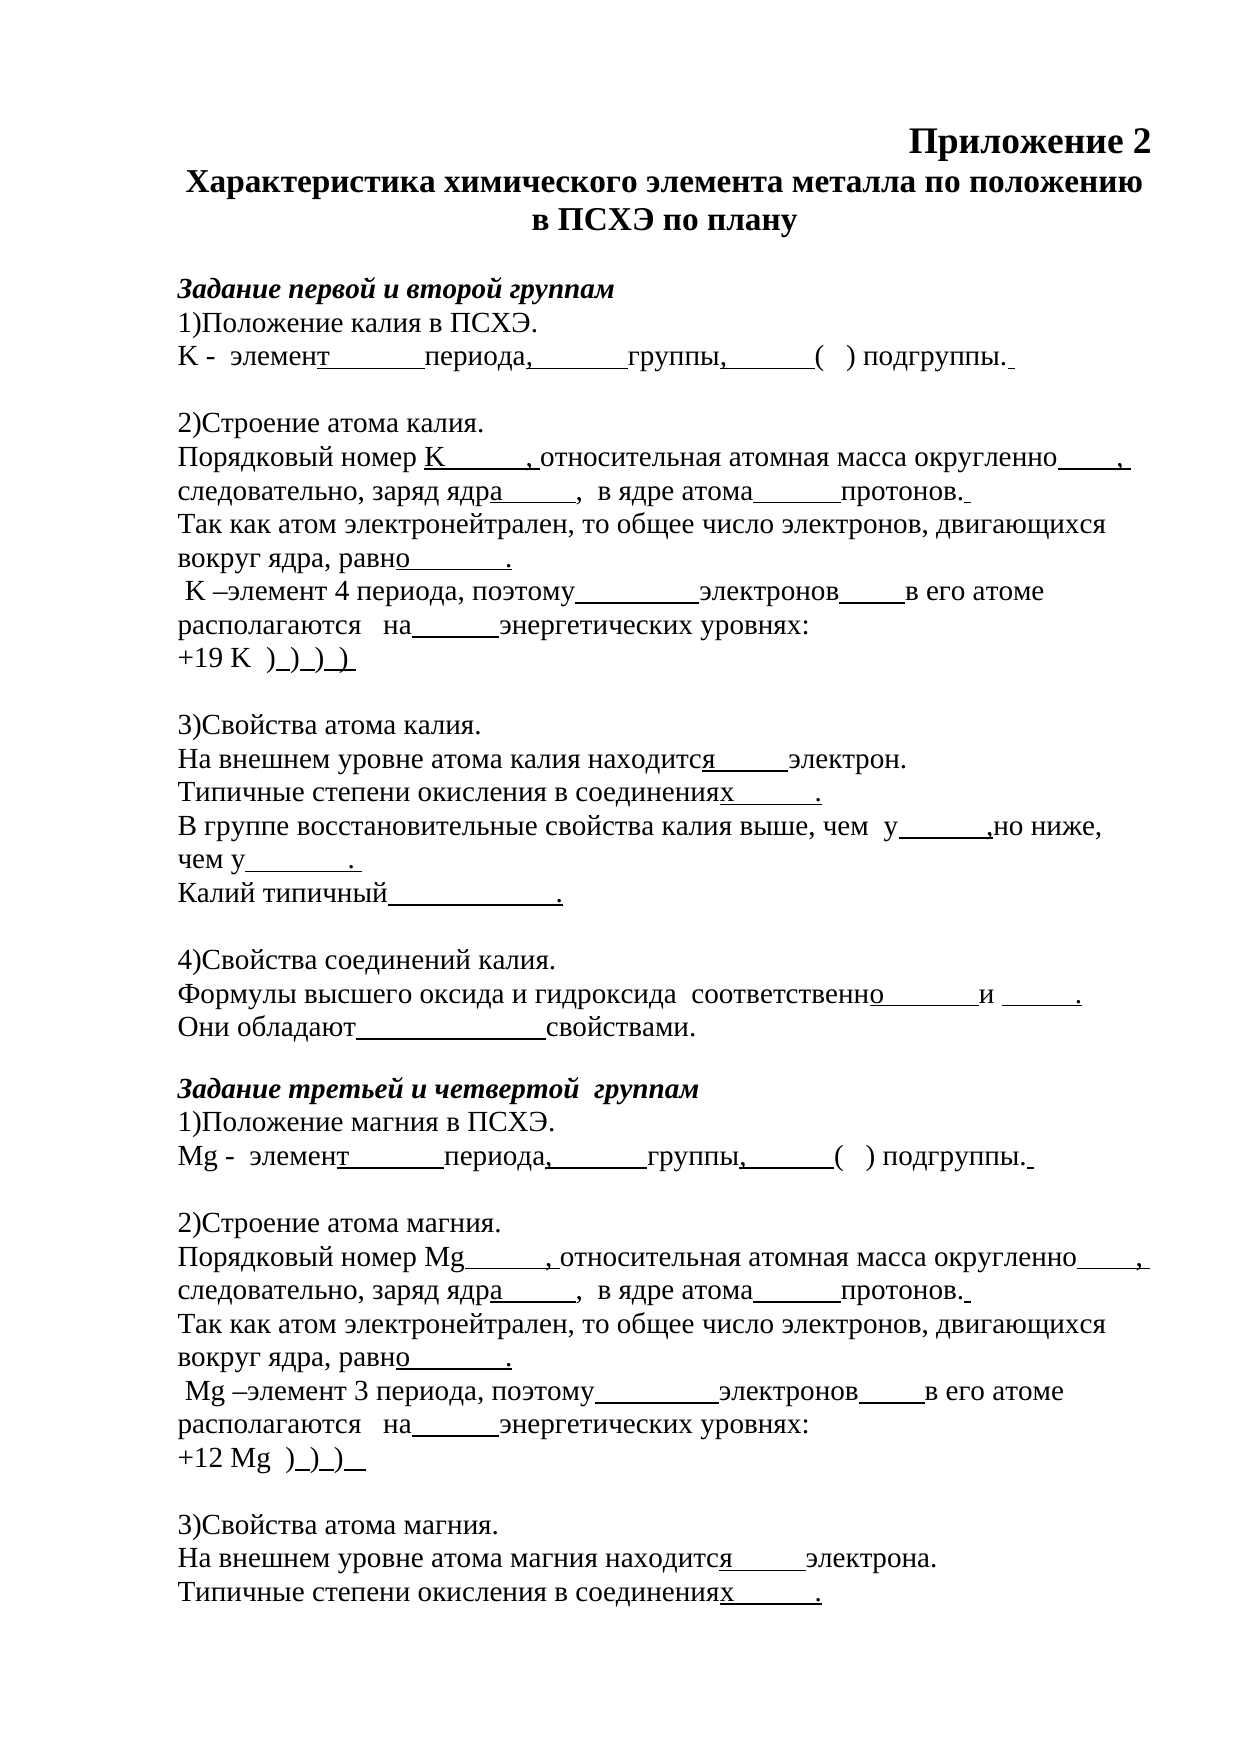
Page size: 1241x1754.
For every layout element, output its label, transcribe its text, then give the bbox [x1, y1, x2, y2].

text Порядковый номер Mg , относительная атомная масса округленно , [177, 1239, 1152, 1272]
text 4)Свойства соединений калия. [177, 942, 1152, 976]
text 1)Положение калия в ПСХЭ. [177, 305, 1152, 338]
text На внешнем уровне атома магния находится электрона. [177, 1541, 1152, 1574]
text K - элемент периода, группы, ( ) подгруппы. [177, 338, 1152, 372]
text Типичные степени окисления в соединениях . [177, 774, 1152, 808]
text 2)Строение атома магния. [177, 1205, 1152, 1239]
text следовательно, заряд ядра , в ядре атома протонов. [177, 473, 1152, 506]
text Задание первой и второй группам [177, 271, 1152, 305]
text На внешнем уровне атома калия находится электрон. [177, 741, 1152, 774]
text 3)Свойства атома магния. [177, 1507, 1152, 1541]
text Типичные степени окисления в соединениях . [177, 1574, 1152, 1608]
text Задание третьей и четвертой группам [177, 1071, 1152, 1104]
text В группе восстановительные свойства калия выше, чем у ,но ниже, чем у . [177, 808, 1152, 875]
text 2)Строение атома калия. [177, 406, 1152, 439]
text Так как атом электронейтрален, то общее число электронов, двигающихся вокруг ядра, равно . [177, 506, 1152, 573]
text Приложение 2 [177, 118, 1152, 161]
text +19 K ) ) ) ) [177, 640, 1152, 674]
text Mg –элемент 3 периода, поэтому электронов в его атоме располагаются на энергетических уровнях: [177, 1373, 1152, 1440]
text Порядковый номер K , относительная атомная масса округленно , [177, 439, 1152, 473]
text Калий типичный . [177, 875, 1152, 909]
text Характеристика химического элемента металла по положению в ПСХЭ по плану [177, 161, 1152, 238]
text следовательно, заряд ядра , в ядре атома протонов. [177, 1272, 1152, 1306]
text K –элемент 4 периода, поэтому электронов в его атоме располагаются на энергетических уровнях: [177, 573, 1152, 640]
text Формулы высшего оксида и гидроксида соответственно и . [177, 976, 1152, 1009]
text +12 Mg ) ) ) [177, 1440, 1152, 1473]
text Mg - элемент периода, группы, ( ) подгруппы. [177, 1138, 1152, 1172]
text Так как атом электронейтрален, то общее число электронов, двигающихся вокруг ядра, равно . [177, 1306, 1152, 1373]
text 3)Свойства атома калия. [177, 707, 1152, 741]
text 1)Положение магния в ПСХЭ. [177, 1104, 1152, 1138]
text Они обладают свойствами. [177, 1009, 1152, 1043]
